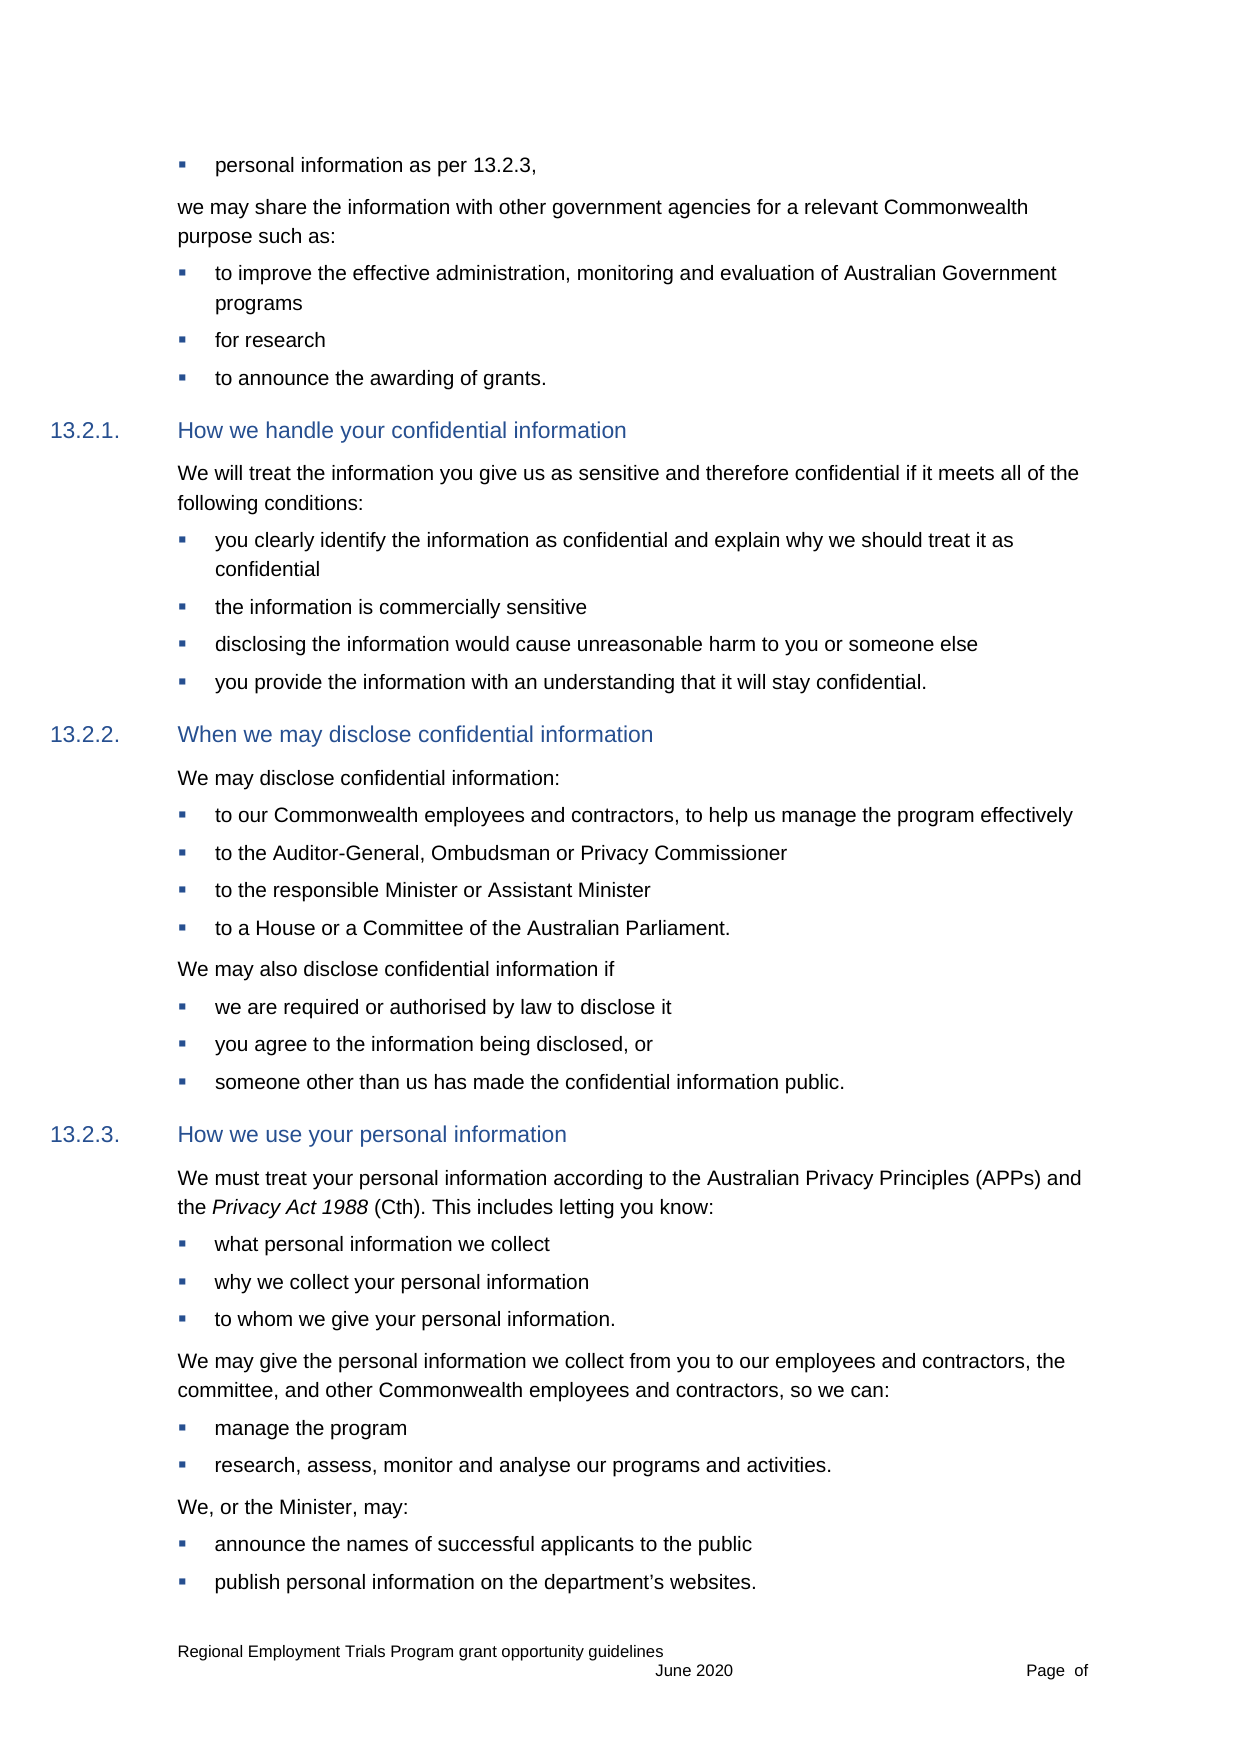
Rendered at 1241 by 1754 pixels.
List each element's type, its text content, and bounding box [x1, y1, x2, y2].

list someone other than us has made the confidential information public. [177, 1064, 1092, 1093]
text We must treat your personal information according to the Australian Privacy Principles (APPs) and the Privacy Act 1988 (Cth). This includes letting you know: [177, 1160, 1092, 1218]
list to the responsible Minister or Assistant Minister [177, 873, 1092, 902]
list you clearly identify the information as confidential and explain why we should treat it as confidential [177, 523, 1092, 581]
list the information is commercially sensitive [177, 589, 1092, 618]
list disclosing the information would cause unreasonable harm to you or someone else [177, 627, 1092, 656]
list publish personal information on the department’s websites. [177, 1564, 1092, 1593]
list to the Auditor-General, Ombudsman or Privacy Commissioner [177, 835, 1092, 864]
list we are required or authorised by law to disclose it [177, 989, 1092, 1018]
list to announce the awarding of grants. [177, 360, 1092, 389]
subtitle When we may disclose confidential information [50, 718, 1092, 748]
list to improve the effective administration, monitoring and evaluation of Australian Government programs [177, 256, 1092, 314]
list why we collect your personal information [177, 1264, 1092, 1293]
list announce the names of successful applicants to the public [177, 1527, 1092, 1556]
text We may also disclose confidential information if [177, 952, 1092, 981]
text We may give the personal information we collect from you to our employees and contractors, the committee, and other Commonwealth employees and contractors, so we can: [177, 1343, 1092, 1402]
text We, or the Minister, may: [177, 1489, 1092, 1518]
list you provide the information with an understanding that it will stay confidential. [177, 664, 1092, 693]
list to whom we give your personal information. [177, 1302, 1092, 1331]
list for research [177, 323, 1092, 352]
list research, assess, monitor and analyse our programs and activities. [177, 1448, 1092, 1477]
list what personal information we collect [177, 1227, 1092, 1256]
text We will treat the information you give us as sensitive and therefore confidential if it meets all of the following conditions: [177, 456, 1092, 514]
subtitle How we use your personal information [50, 1118, 1092, 1148]
subtitle How we handle your confidential information [50, 414, 1092, 443]
text We may disclose confidential information: [177, 760, 1092, 789]
list to a House or a Committee of the Australian Parliament. [177, 910, 1092, 939]
list personal information as per 13.2.3, [177, 148, 1092, 177]
text we may share the information with other government agencies for a relevant Commonwealth purpose such as: [177, 189, 1092, 248]
list manage the program [177, 1410, 1092, 1439]
list to our Commonwealth employees and contractors, to help us manage the program effectively [177, 798, 1092, 827]
list you agree to the information being disclosed, or [177, 1027, 1092, 1056]
